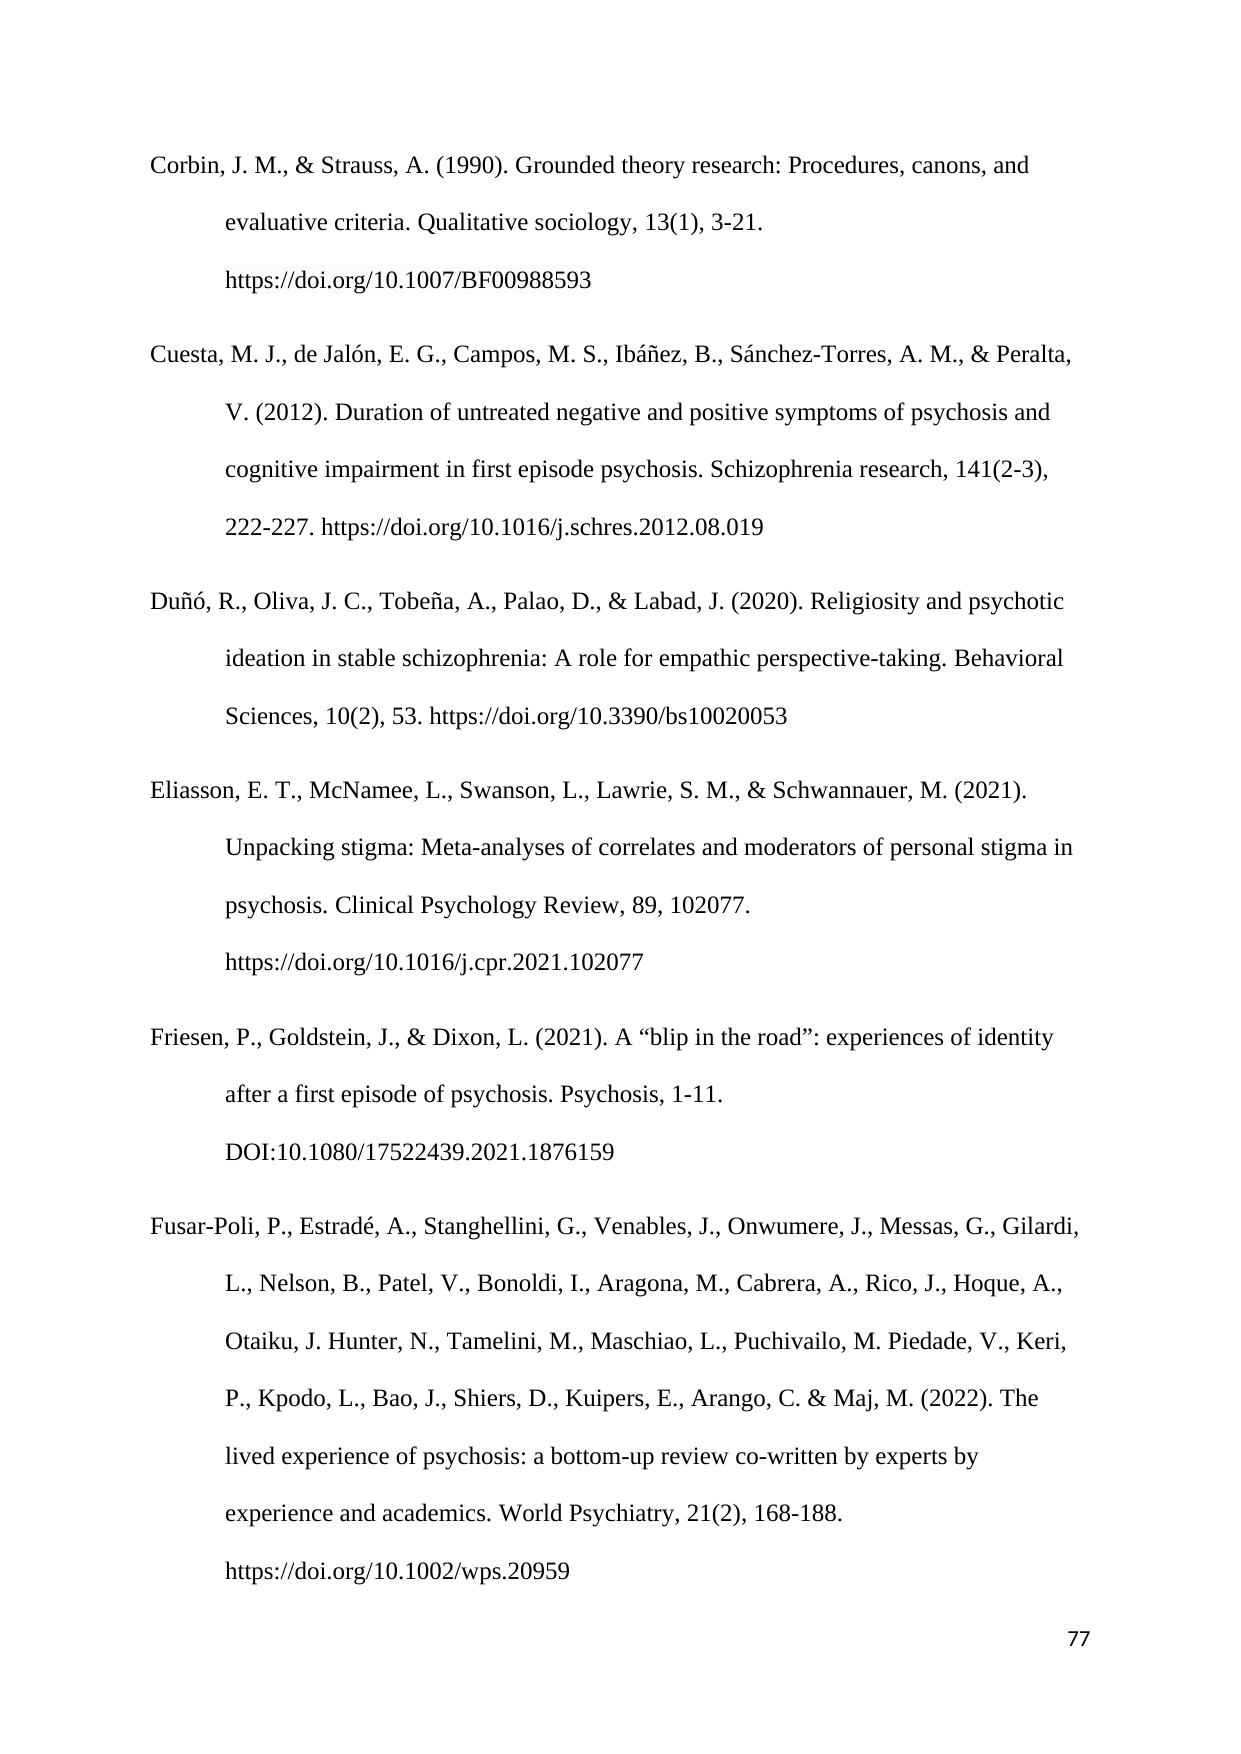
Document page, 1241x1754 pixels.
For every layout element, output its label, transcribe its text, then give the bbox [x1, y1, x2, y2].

text Fusar‐Poli, P., Estradé, A., Stanghellini, G., Venables, J., Onwumere, J., Messas, G., Gilardi, L., Nelson, B., Patel, V., Bonoldi, I., Aragona, M., Cabrera, A., Rico, J., Hoque, A., Otaiku, J. Hunter, N., Tamelini, M., Maschiao, L., Puchivailo, M. Piedade, V., Keri, P., Kpodo, L., Bao, J., Shiers, D., Kuipers, E., Arango, C. & Maj, M. (2022). The lived experience of psychosis: a bottom‐up review co‐written by experts by experience and academics. World Psychiatry, 21(2), 168-188. https://doi.org/10.1002/wps.20959 [150, 1211, 1090, 1584]
text Duñó, R., Oliva, J. C., Tobeña, A., Palao, D., & Labad, J. (2020). Religiosity and psychotic ideation in stable schizophrenia: A role for empathic perspective-taking. Behavioral Sciences, 10(2), 53. https://doi.org/10.3390/bs10020053 [150, 586, 1090, 729]
text Eliasson, E. T., McNamee, L., Swanson, L., Lawrie, S. M., & Schwannauer, M. (2021). Unpacking stigma: Meta-analyses of correlates and moderators of personal stigma in psychosis. Clinical Psychology Review, 89, 102077. https://doi.org/10.1016/j.cpr.2021.102077 [150, 775, 1090, 976]
text Cuesta, M. J., de Jalón, E. G., Campos, M. S., Ibáñez, B., Sánchez-Torres, A. M., & Peralta, V. (2012). Duration of untreated negative and positive symptoms of psychosis and cognitive impairment in first episode psychosis. Schizophrenia research, 141(2-3), 222-227. https://doi.org/10.1016/j.schres.2012.08.019 [150, 339, 1090, 540]
text Friesen, P., Goldstein, J., & Dixon, L. (2021). A “blip in the road”: experiences of identity after a first episode of psychosis. Psychosis, 1-11. DOI:10.1080/17522439.2021.1876159 [150, 1022, 1090, 1165]
text Corbin, J. M., & Strauss, A. (1990). Grounded theory research: Procedures, canons, and evaluative criteria. Qualitative sociology, 13(1), 3-21. https://doi.org/10.1007/BF00988593 [150, 150, 1090, 294]
